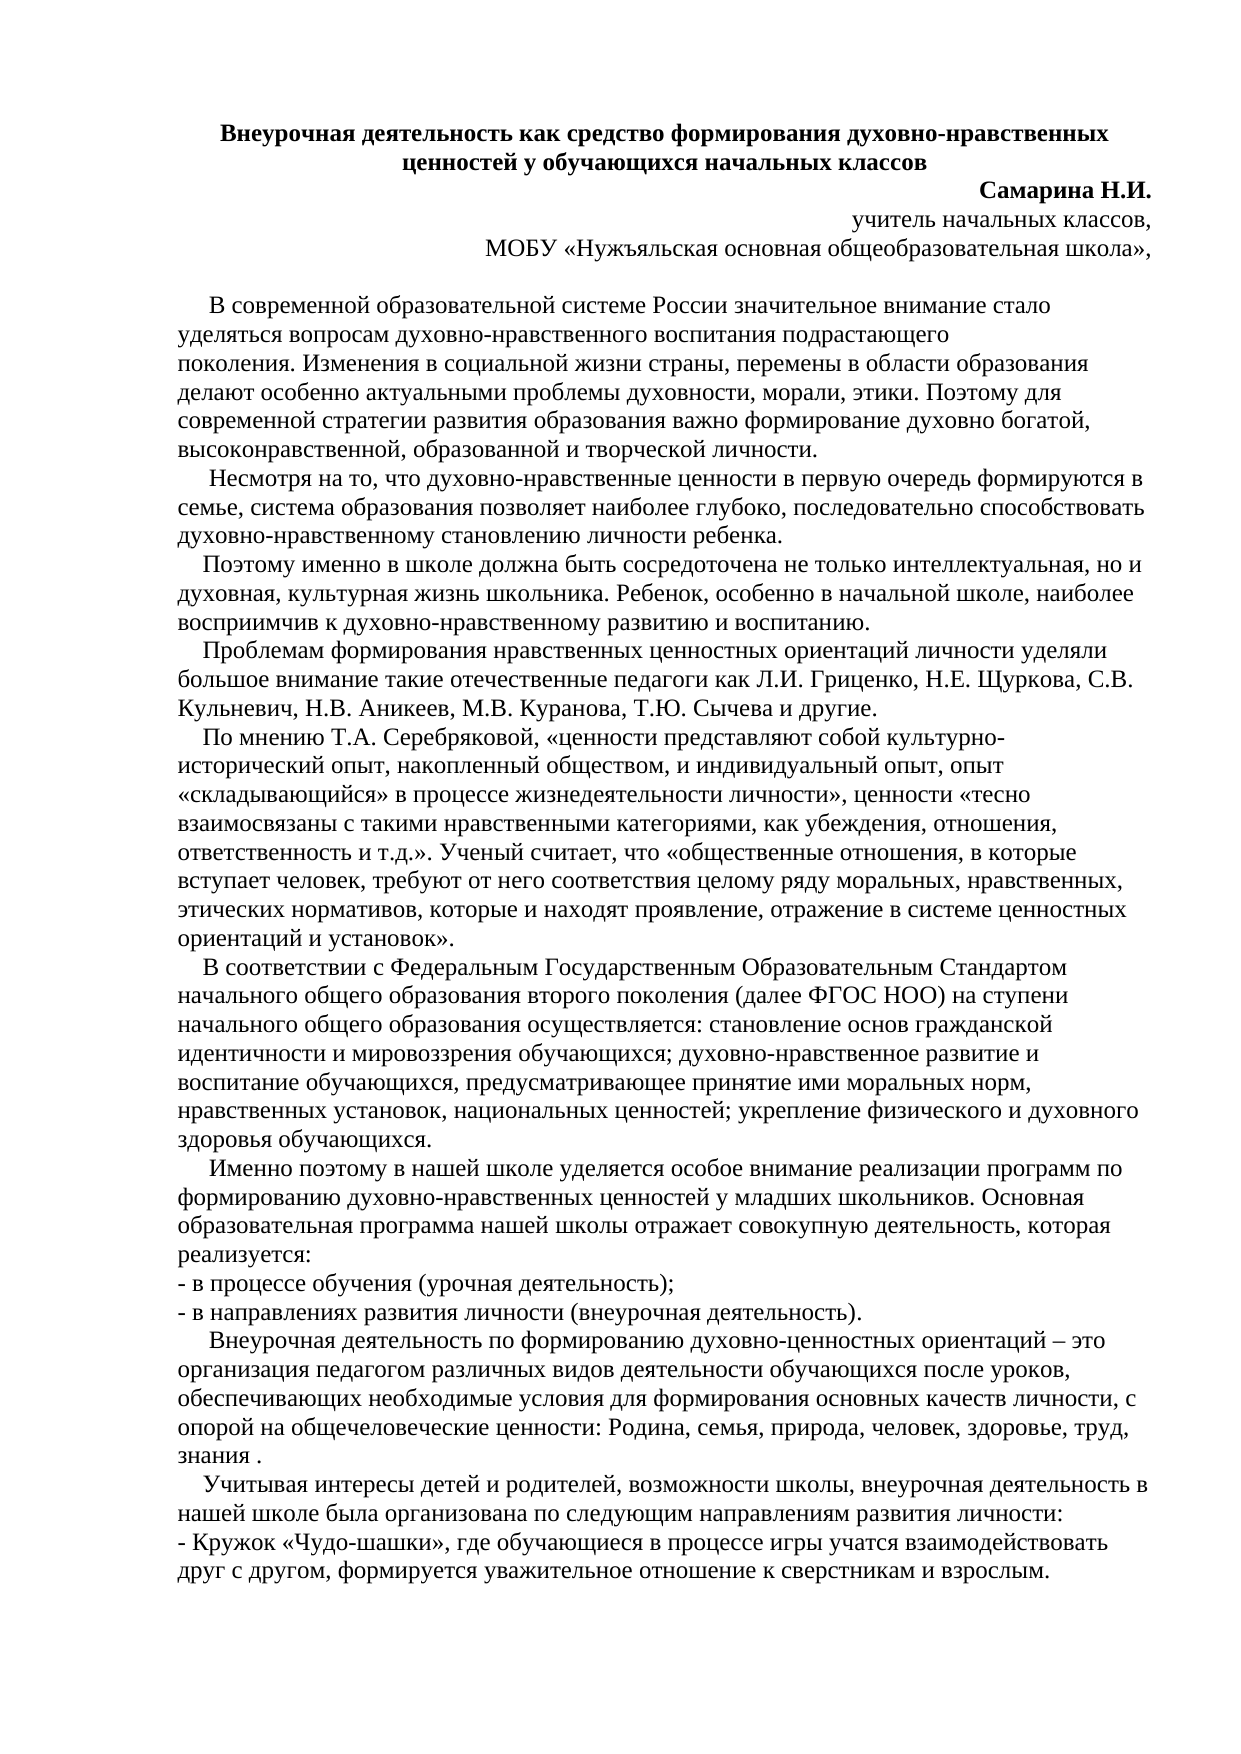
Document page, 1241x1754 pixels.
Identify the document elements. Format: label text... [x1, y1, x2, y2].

text - в процессе обучения (урочная деятельность); [177, 1268, 1152, 1297]
text Именно поэтому в нашей школе уделяется особое внимание реализации программ по формированию духовно-нравственных ценностей у младших школьников. Основная образовательная программа нашей школы отражает совокупную деятельность, которая реализуется: [177, 1153, 1152, 1268]
text Самарина Н.И. [177, 176, 1152, 204]
text Поэтому именно в школе должна быть сосредоточена не только интеллектуальная, но и духовная, культурная жизнь школьника. Ребенок, особенно в начальной школе, наиболее восприимчив к духовно-нравственному развитию и воспитанию. [177, 549, 1152, 636]
text МОБУ «Нужъяльская основная общеобразовательная школа», [177, 233, 1152, 262]
text В соответствии с Федеральным Государственным Образовательным Стандартом начального общего образования второго поколения (далее ФГОС НОО) на ступени начального общего образования осуществляется: становление основ гражданской идентичности и мировоззрения обучающихся; духовно-нравственное развитие и воспитание обучающихся, предусматривающее принятие ими моральных норм, нравственных установок, национальных ценностей; укрепление физического и духовного здоровья обучающихся. [177, 952, 1152, 1153]
text Учитывая интересы детей и родителей, возможности школы, внеурочная деятельность в нашей школе была организована по следующим направлениям развития личности: [177, 1469, 1152, 1527]
text В современной образовательной системе России значительное внимание стало уделяться вопросам духовно-нравственного воспитания подрастающего поколения. Изменения в социальной жизни страны, перемены в области образования делают особенно актуальными проблемы духовности, морали, этики. Поэтому для современной стратегии развития образования важно формирование духовно богатой, высоконравственной, образованной и творческой личности. [177, 291, 1152, 463]
text По мнению Т.А. Серебряковой, «ценности представляют собой культурно-исторический опыт, накопленный обществом, и индивидуальный опыт, опыт «складывающийся» в процессе жизнедеятельности личности», ценности «тесно взаимосвязаны с такими нравственными категориями, как убеждения, отношения, ответственность и т.д.». Ученый считает, что «общественные отношения, в которые вступает человек, требуют от него соответствия целому ряду моральных, нравственных, этических нормативов, которые и находят проявление, отражение в системе ценностных ориентаций и установок». [177, 722, 1152, 952]
text - Кружок «Чудо-шашки», где обучающиеся в процессе игры учатся взаимодействовать друг с другом, формируется уважительное отношение к сверстникам и взрослым. [177, 1527, 1152, 1584]
text Несмотря на то, что духовно-нравственные ценности в первую очередь формируются в семье, система образования позволяет наиболее глубоко, последовательно способствовать духовно-нравственному становлению личности ребенка. [177, 463, 1152, 549]
text учитель начальных классов, [177, 204, 1152, 233]
text Проблемам формирования нравственных ценностных ориентаций личности уделяли большое внимание такие отечественные педагоги как Л.И. Гриценко, Н.Е. Щуркова, C.В. Кульневич, Н.В. Аникеев, М.В. Куранова, Т.Ю. Сычева и другие. [177, 636, 1152, 722]
text Внеурочная деятельность как средство формирования духовно-нравственных ценностей у обучающихся начальных классов [177, 118, 1152, 176]
text Внеурочная деятельность по формированию духовно-ценностных ориентаций – это организация педагогом различных видов деятельности обучающихся после уроков, обеспечивающих необходимые условия для формирования основных качеств личности, с опорой на общечеловеческие ценности: Родина, семья, природа, человек, здоровье, труд, знания . [177, 1326, 1152, 1469]
text - в направлениях развития личности (внеурочная деятельность). [177, 1297, 1152, 1326]
